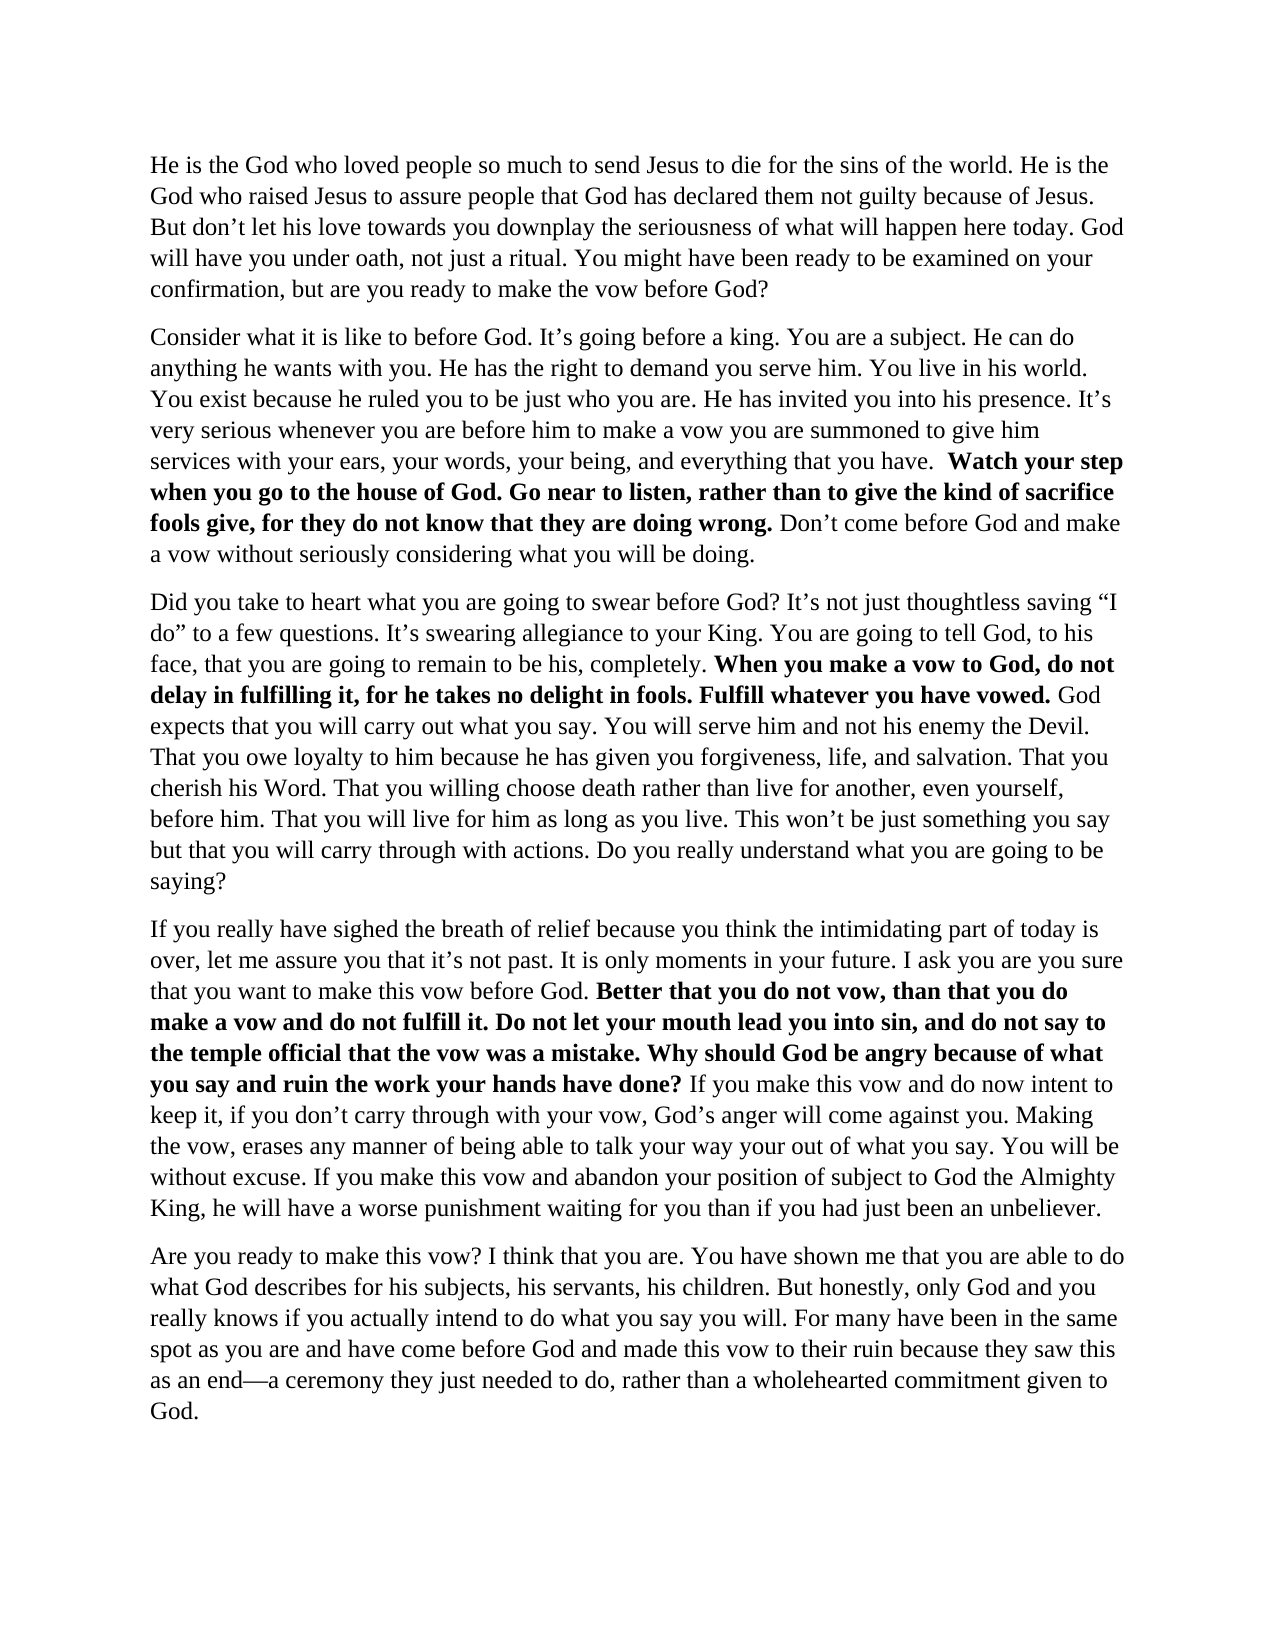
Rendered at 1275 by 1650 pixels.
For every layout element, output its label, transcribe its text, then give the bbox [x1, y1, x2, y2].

text Did you take to heart what you are going to swear before God? It’s not just thoughtless saving “I do” to a few questions. It’s swearing allegiance to your King. You are going to tell God, to his face, that you are going to remain to be his, completely. When you make a vow to God, do not delay in fulfilling it, for he takes no delight in fools. Fulfill whatever you have vowed. God expects that you will carry out what you say. You will serve him and not his enemy the Devil. That you owe loyalty to him because he has given you forgiveness, life, and salvation. That you cherish his Word. That you willing choose death rather than live for another, even yourself, before him. That you will live for him as long as you live. This won’t be just something you say but that you will carry through with actions. Do you really understand what you are going to be saying? [150, 587, 1125, 895]
text If you really have sighed the breath of relief because you think the intimidating part of today is over, let me assure you that it’s not past. It is only moments in your future. I ask you are you sure that you want to make this vow before God. Better that you do not vow, than that you do make a vow and do not fulfill it. Do not let your mouth lead you into sin, and do not say to the temple official that the vow was a mistake. Why should God be angry because of what you say and ruin the work your hands have done? If you make this vow and do now intent to keep it, if you don’t carry through with your vow, God’s anger will come against you. Making the vow, erases any manner of being able to talk your way your out of what you say. You will be without excuse. If you make this vow and abandon your position of subject to God the Almighty King, he will have a worse punishment waiting for you than if you had just been an unbeliever. [150, 914, 1125, 1222]
text Are you ready to make this vow? I think that you are. You have shown me that you are able to do what God describes for his subjects, his servants, his children. But honestly, only God and you really knows if you actually intend to do what you say you will. For many have been in the same spot as you are and have come before God and made this vow to their ruin because they saw this as an end—a ceremony they just needed to do, rather than a wholehearted commitment given to God. [150, 1241, 1125, 1425]
text He is the God who loved people so much to send Jesus to die for the sins of the world. He is the God who raised Jesus to assure people that God has declared them not guilty because of Jesus. But don’t let his love towards you downplay the seriousness of what will happen here today. God will have you under oath, not just a ritual. You might have been ready to be examined on your confirmation, but are you ready to make the vow before God? [150, 150, 1125, 303]
text Consider what it is like to before God. It’s going before a king. You are a subject. He can do anything he wants with you. He has the right to demand you serve him. You live in his world. You exist because he ruled you to be just who you are. He has invited you into his presence. It’s very serious whenever you are before him to make a vow you are summoned to give him services with your ears, your words, your being, and everything that you have. Watch your step when you go to the house of God. Go near to listen, rather than to give the kind of sacrifice fools give, for they do not know that they are doing wrong. Don’t come before God and make a vow without seriously considering what you will be doing. [150, 322, 1125, 568]
